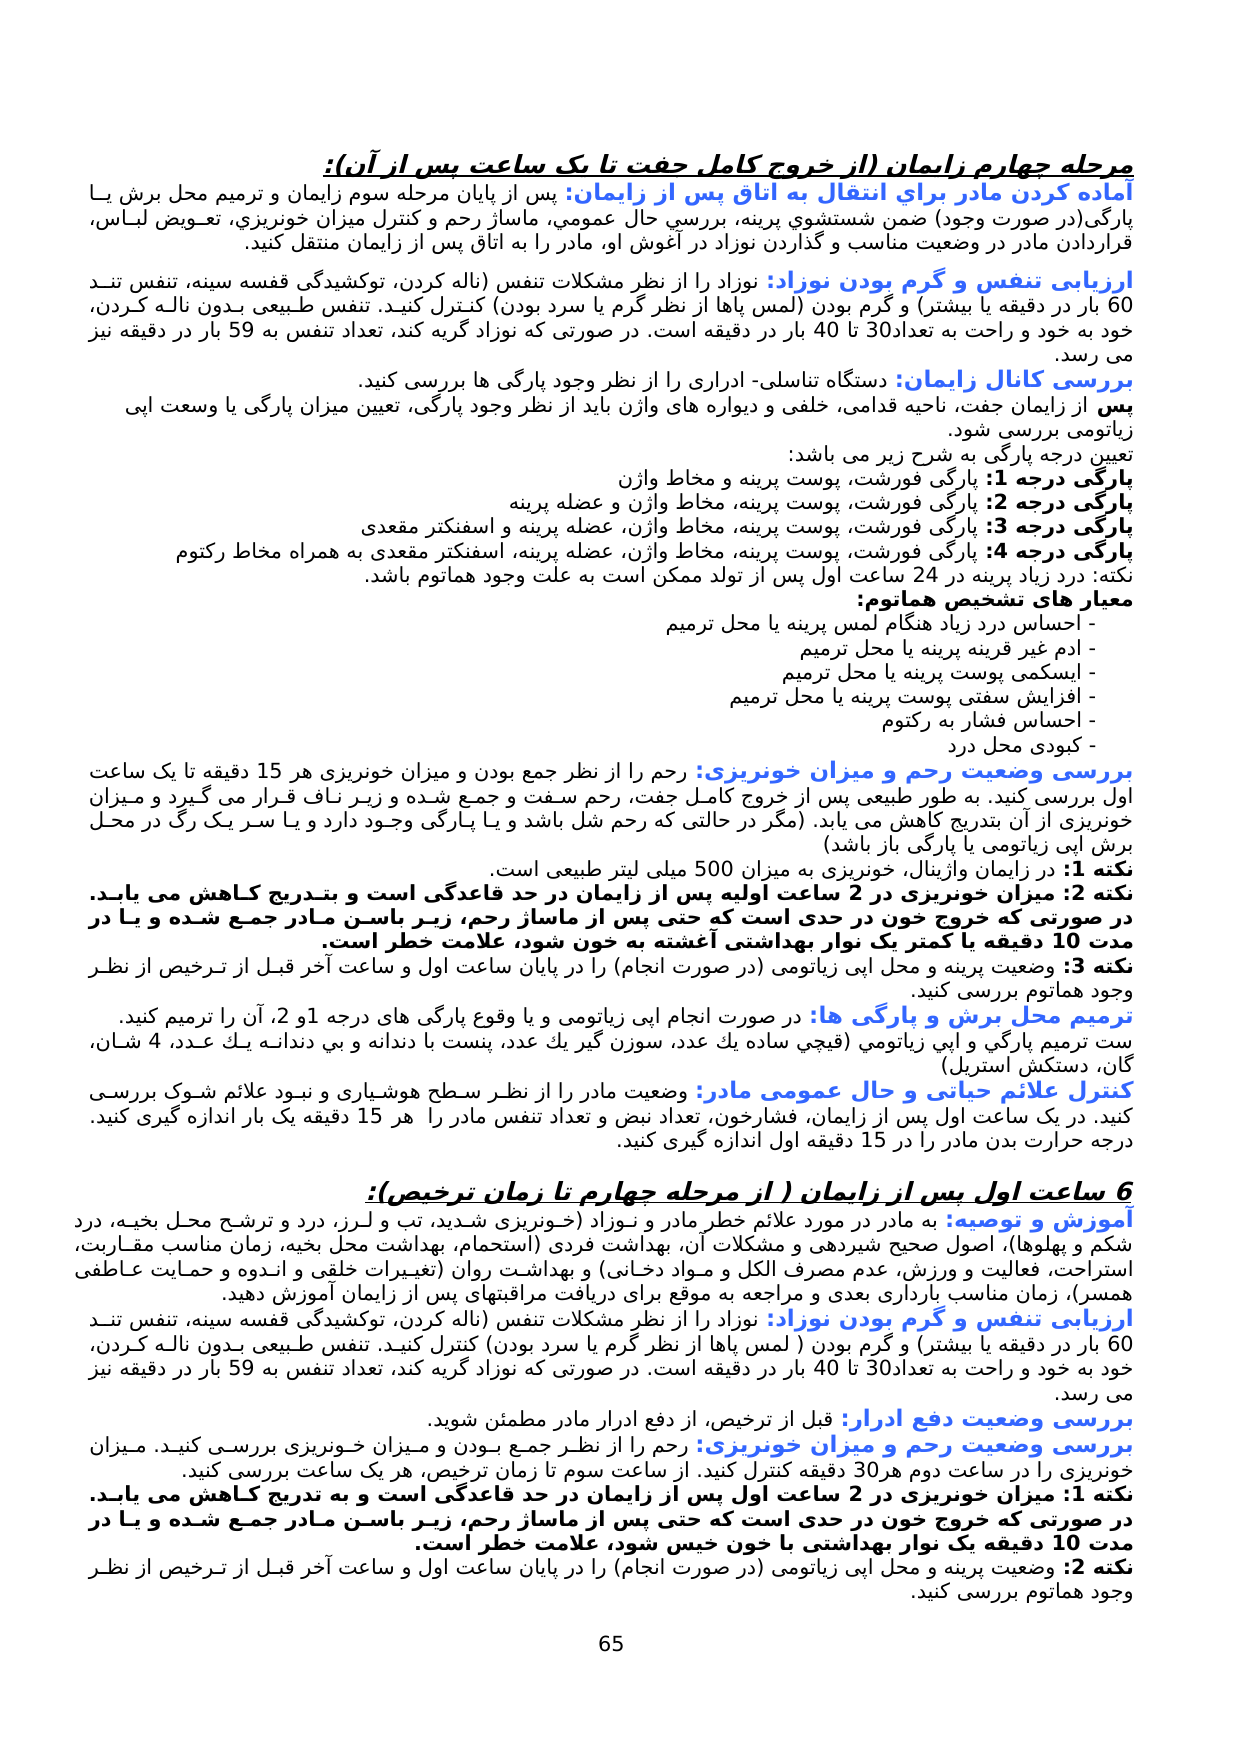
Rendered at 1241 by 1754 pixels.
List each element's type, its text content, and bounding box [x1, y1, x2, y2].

text - احساس فشار به رکتوم [89, 708, 1096, 733]
text نکته: درد زیاد پرینه در 24 ساعت اول پس از تولد ممکن است به علت وجود هماتوم باشد. [89, 563, 1134, 587]
text پارگی درجه 2: پارگی فورشت، پوست پرینه، مخاط واژن و عضله پرینه [89, 490, 1134, 514]
text پارگی درجه 1: پارگی فورشت، پوست پرینه و مخاط واژن [89, 466, 1134, 490]
text - ایسکمی پوست پرینه یا محل ترمیم [89, 660, 1096, 684]
text کنترل علائم حیاتی و حال عمومی مادر: وضعیت مادر را از نظر سطح هوشیاری و نبود علائم شوک بررسی کنید. در یک ساعت اول پس از زایمان، فشارخون، تعداد نبض و تعداد تنفس مادر را هر 15 دقیقه یک بار اندازه گیری کنید. درجه حرارت بدن مادر را در 15 دقیقه اول اندازه گیری کنید. [89, 1077, 1134, 1153]
text - احساس درد زیاد هنگام لمس پرینه یا محل ترمیم [89, 611, 1096, 636]
text آموزش و توصيه: به مادر در مورد علائم خطر مادر و نوزاد (خونریزی شدید، تب و لرز، درد و ترشح محل بخیه، درد شکم و پهلوها)، اصول صحیح شیردهی و مشکلات آن، بهداشت فردی (استحمام، بهداشت محل بخیه، زمان مناسب مقاربت، استراحت، فعالیت و ورزش، عدم مصرف الکل و مواد دخانی) و بهداشت روان (تغییرات خلقی و اندوه و حمایت عاطفی همسر)، زمان مناسب بارداری بعدی و مراجعه به موقع برای دریافت مراقبتهای پس از زایمان آموزش دهید. [74, 1206, 1134, 1305]
text بررسی وضعیت دفع ادرار: قبل از ترخیص، از دفع ادرار مادر مطمئن شوید. [89, 1405, 1134, 1431]
text آماده كردن مادر براي انتقال به اتاق پس از زايمان: پس از پایان مرحله سوم زایمان و ترمیم محل برش یا پارگی(در صورت وجود) ضمن شستشوي پرينه، بررسي حال عمومي، ماساژ رحم و كنترل ميزان خونريزي، تعویض لباس، قراردادن مادر در وضعيت مناسب و گذاردن نوزاد در آغوش او، مادر را به اتاق پس از زایمان منتقل کنید. [89, 179, 1134, 254]
text نکته 1: میزان خونریزی در 2 ساعت اول پس از زایمان در حد قاعدگی است و به تدریج کاهش می یابد. در صورتی که خروج خون در حدی است که حتی پس از ماساژ رحم، زیر باسن مادر جمع شده و یا در مدت 10 دقیقه یک نوار بهداشتی با خون خیس شود، علامت خطر است. [89, 1482, 1134, 1555]
text ترمیم محل برش و پارگی ها: در صورت انجام اپی زیاتومی و یا وقوع پارگی های درجه 1و 2، آن را ترمیم کنید. [89, 1002, 1134, 1029]
text نکته 2: وضعیت پرینه و محل اپی زیاتومی (در صورت انجام) را در پایان ساعت اول و ساعت آخر قبل از ترخیص از نظر وجود هماتوم بررسی کنید. [89, 1555, 1134, 1604]
text پارگی درجه 3: پارگی فورشت، پوست پرینه، مخاط واژن، عضله پرینه و اسفنکتر مقعدی [89, 514, 1134, 539]
text - کبودی محل درد [89, 733, 1096, 757]
text بررسی وضعیت رحم و میزان خونریزی: رحم را از نظر جمع بودن و میزان خونریزی بررسی کنید. میزان خونریزی را در ساعت دوم هر30 دقیقه کنترل کنید. از ساعت سوم تا زمان ترخیص، هر یک ساعت بررسی کنید. [89, 1431, 1134, 1482]
text معیار های تشخیص هماتوم: [89, 587, 1134, 611]
text مرحله چهارم زایمان (از خروج کامل جفت تا یک ساعت پس از آن): [89, 150, 1134, 179]
text تعیین درجه پارگی به شرح زیر می باشد: [89, 442, 1134, 466]
text پارگی درجه 4: پارگی فورشت، پوست پرینه، مخاط واژن، عضله پرینه، اسفنکتر مقعدی به همراه مخاط رکتوم [89, 539, 1134, 563]
text نکته 3: وضعیت پرینه و محل اپی زیاتومی (در صورت انجام) را در پایان ساعت اول و ساعت آخر قبل از ترخیص از نظر وجود هماتوم بررسی کنید. [89, 954, 1134, 1002]
text - افزایش سفتی پوست پرینه یا محل ترمیم [89, 684, 1096, 708]
text ست ترميم پارگي و اپي زياتومي (قيچي ساده يك عدد، سوزن گير يك عدد، پنست با دندانه و بي دندانه يك عدد، 4 شان، گان، دستكش استريل) [89, 1029, 1134, 1077]
text ارزیابی تنفس و گرم بودن نوزاد: نوزاد را از نظر مشکلات تنفس (ناله کردن، توکشیدگی قفسه سینه، تنفس تند 60 بار در دقیقه یا بیشتر) و گرم بودن ( لمس پاها از نظر گرم یا سرد بودن) کنترل کنید. تنفس طبیعی بدون ناله کردن، خود به خود و راحت به تعداد30 تا 40 بار در دقیقه است. در صورتی که نوزاد گریه کند، تعداد تنفس به 59 بار در دقیقه نیز می رسد. [89, 1305, 1134, 1405]
text ارزیابی تنفس و گرم بودن نوزاد: نوزاد را از نظر مشکلات تنفس (ناله کردن، توکشیدگی قفسه سینه، تنفس تند 60 بار در دقیقه یا بیشتر) و گرم بودن (لمس پاها از نظر گرم یا سرد بودن) کنترل کنید. تنفس طبیعی بدون ناله کردن، خود به خود و راحت به تعداد30 تا 40 بار در دقیقه است. در صورتی که نوزاد گریه کند، تعداد تنفس به 59 بار در دقیقه نیز می رسد. [89, 267, 1134, 366]
text 6 ساعت اول پس از زایمان ( از مرحله چهارم تا زمان ترخیص): [89, 1177, 1134, 1206]
text نکته 1: در زایمان واژینال، خونریزی به میزان 500 میلی لیتر طبیعی است. [89, 857, 1134, 881]
text نکته 2: میزان خونریزی در 2 ساعت اولیه پس از زایمان در حد قاعدگی است و بتدریج کاهش می یابد. در صورتی که خروج خون در حدی است که حتی پس از ماساژ رحم، زیر باسن مادر جمع شده و یا در مدت 10 دقیقه یا کمتر یک نوار بهداشتی آغشته به خون شود، علامت خطر است. [89, 881, 1134, 954]
text بررسی وضعیت رحم و میزان خونریزی: رحم را از نظر جمع بودن و میزان خونریزی هر 15 دقیقه تا یک ساعت اول بررسی کنید. به طور طبیعی پس از خروج کامل جفت، رحم سفت و جمع شده و زیر ناف قرار می گیرد و میزان خونریزی از آن بتدریج کاهش می یابد. (مگر در حالتی که رحم شل باشد و یا پارگی وجود دارد و یا سر یک رگ در محل برش اپی زیاتومی یا پارگی باز باشد) [89, 757, 1134, 857]
text پس از زایمان جفت، ناحیه قدامی، خلفی و دیواره های واژن باید از نظر وجود پارگی، تعیین میزان پارگی یا وسعت اپی زیاتومی بررسی شود. [89, 393, 1134, 442]
text بررسی کانال زایمان: دستگاه تناسلی- ادراری را از نظر وجود پارگی ها بررسی کنید. [89, 366, 1134, 393]
text - ادم غیر قرینه پرینه یا محل ترمیم [89, 636, 1096, 660]
